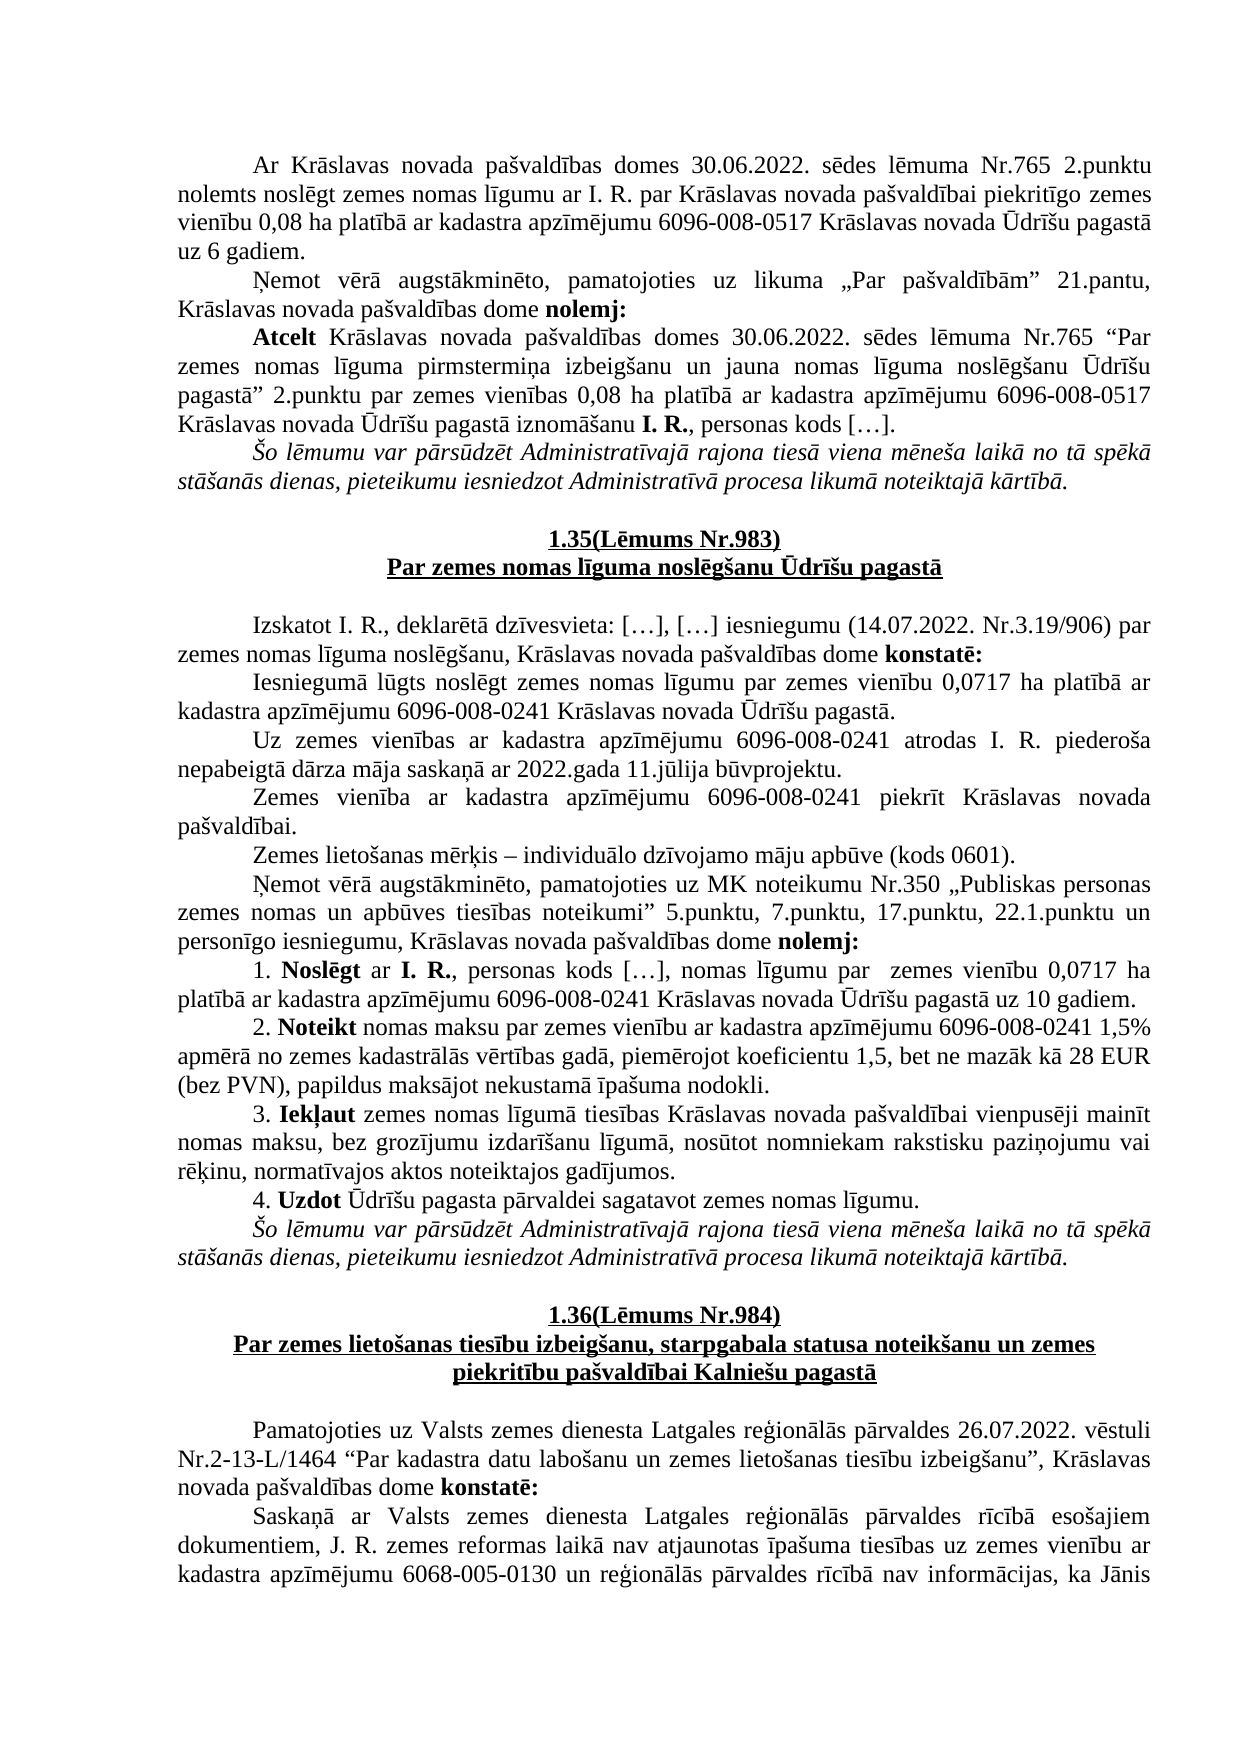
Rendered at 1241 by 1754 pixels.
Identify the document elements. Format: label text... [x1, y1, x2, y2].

text Ņemot vērā augstākminēto, pamatojoties uz likuma „Par pašvaldībām” 21.pantu, Krāslavas novada pašvaldības dome nolemj: [177, 265, 1152, 322]
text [177, 1501, 1152, 1587]
text Uz zemes vienības ar kadastra apzīmējumu 6096-008-0241 atrodas I. R. piederoša nepabeigtā dārza māja saskaņā ar 2022.gada 11.jūlija būvprojektu. [177, 725, 1152, 782]
text Zemes vienība ar kadastra apzīmējumu 6096-008-0241 piekrīt Krāslavas novada pašvaldībai. [177, 782, 1152, 840]
text 4. Uzdot Ūdrīšu pagasta pārvaldei sagatavot zemes nomas līgumu. [177, 1185, 1152, 1214]
text Ar Krāslavas novada pašvaldības domes 30.06.2022. sēdes lēmuma Nr.765 2.punktu nolemts noslēgt zemes nomas līgumu ar I. R. par Krāslavas novada pašvaldībai piekritīgo zemes vienību 0,08 ha platībā ar kadastra apzīmējumu 6096-008-0517 Krāslavas novada Ūdrīšu pagastā uz 6 gadiem. [177, 150, 1152, 265]
text Pamatojoties uz Valsts zemes dienesta Latgales reģionālās pārvaldes 26.07.2022. vēstuli Nr.2-13-L/1464 “Par kadastra datu labošanu un zemes lietošanas tiesību izbeigšanu”, Krāslavas novada pašvaldības dome konstatē: [177, 1415, 1152, 1501]
text Ņemot vērā augstākminēto, pamatojoties uz MK noteikumu Nr.350 „Publiskas personas zemes nomas un apbūves tiesības noteikumi” 5.punktu, 7.punktu, 17.punktu, 22.1.punktu un personīgo iesniegumu, Krāslavas novada pašvaldības dome nolemj: [177, 869, 1152, 955]
text 1.36(Lēmums Nr.984) [177, 1300, 1152, 1329]
text Iesniegumā lūgts noslēgt zemes nomas līgumu par zemes vienību 0,0717 ha platībā ar kadastra apzīmējumu 6096-008-0241 Krāslavas novada Ūdrīšu pagastā. [177, 667, 1152, 725]
text Par zemes lietošanas tiesību izbeigšanu, starpgabala statusa noteikšanu un zemes piekritību pašvaldībai Kalniešu pagastā [177, 1329, 1152, 1386]
text Izskatot I. R., deklarētā dzīvesvieta: […], […] iesniegumu (14.07.2022. Nr.3.19/906) par zemes nomas līguma noslēgšanu, Krāslavas novada pašvaldības dome konstatē: [177, 610, 1152, 667]
text 1. Noslēgt ar I. R., personas kods […], nomas līgumu par zemes vienību 0,0717 ha platībā ar kadastra apzīmējumu 6096-008-0241 Krāslavas novada Ūdrīšu pagastā uz 10 gadiem. [177, 955, 1152, 1012]
text 2. Noteikt nomas maksu par zemes vienību ar kadastra apzīmējumu 6096-008-0241 1,5% apmērā no zemes kadastrālās vērtības gadā, piemērojot koeficientu 1,5, bet ne mazāk kā 28 EUR (bez PVN), papildus maksājot nekustamā īpašuma nodokli. [177, 1012, 1152, 1099]
text 1.35(Lēmums Nr.983) [177, 524, 1152, 552]
text Par zemes nomas līguma noslēgšanu Ūdrīšu pagastā [177, 552, 1152, 581]
text Zemes lietošanas mērķis – individuālo dzīvojamo māju apbūve (kods 0601). [177, 840, 1152, 869]
text 3. Iekļaut zemes nomas līgumā tiesības Krāslavas novada pašvaldībai vienpusēji mainīt nomas maksu, bez grozījumu izdarīšanu līgumā, nosūtot nomniekam rakstisku paziņojumu vai rēķinu, normatīvajos aktos noteiktajos gadījumos. [177, 1099, 1152, 1185]
text Atcelt Krāslavas novada pašvaldības domes 30.06.2022. sēdes lēmuma Nr.765 “Par zemes nomas līguma pirmstermiņa izbeigšanu un jauna nomas līguma noslēgšanu Ūdrīšu pagastā” 2.punktu par zemes vienības 0,08 ha platībā ar kadastra apzīmējumu 6096-008-0517 Krāslavas novada Ūdrīšu pagastā iznomāšanu I. R., personas kods […]. [177, 322, 1152, 437]
